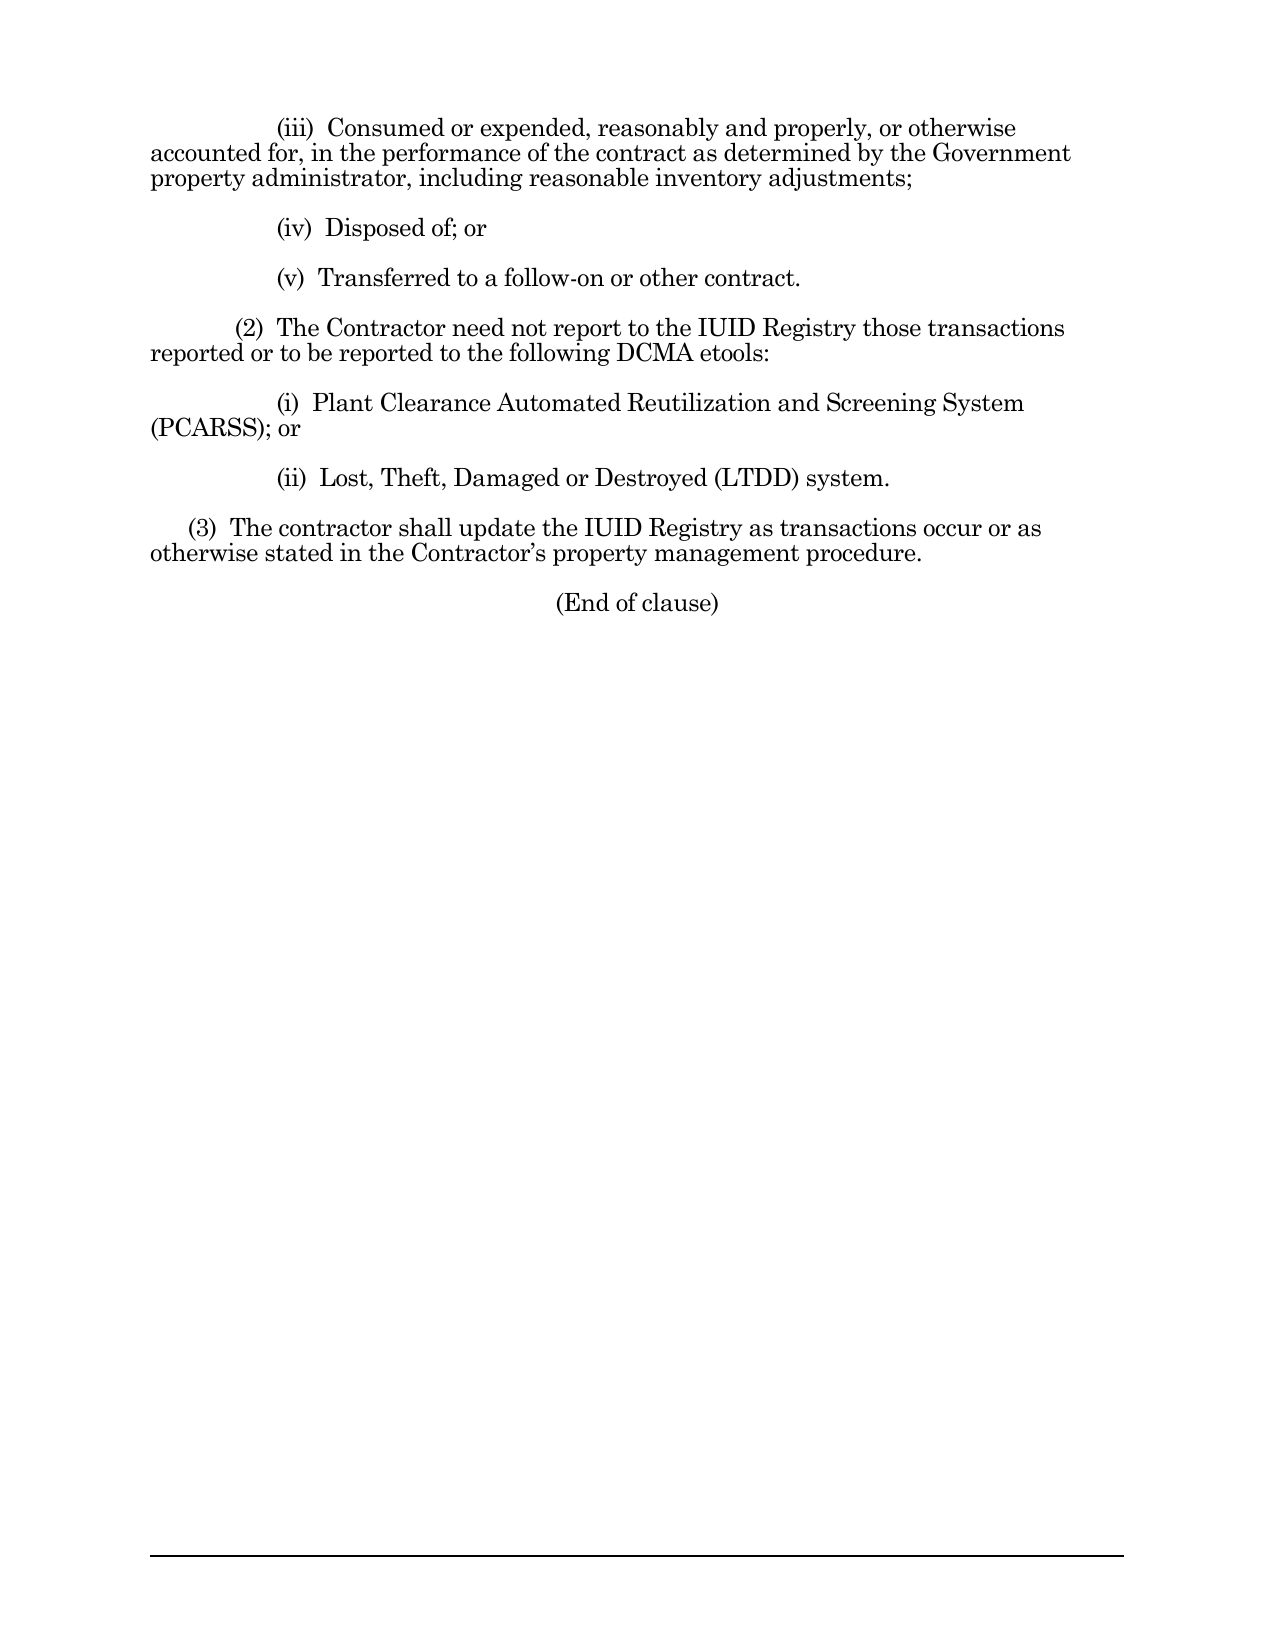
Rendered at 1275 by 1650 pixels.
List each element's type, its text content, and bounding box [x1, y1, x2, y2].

text (End of clause) [150, 591, 1125, 616]
text (2) The Contractor need not report to the IUID Registry those transactions reported or to be reported to the following DCMA etools: [150, 316, 1125, 366]
text (3) The contractor shall update the IUID Registry as transactions occur or as otherwise stated in the Contractor’s property management procedure. [150, 516, 1125, 566]
text (i) Plant Clearance Automated Reutilization and Screening System (PCARSS); or [150, 391, 1125, 441]
text (iv) Disposed of; or [150, 216, 1125, 241]
text (ii) Lost, Theft, Damaged or Destroyed (LTDD) system. [150, 466, 1125, 491]
text (v) Transferred to a follow-on or other contract. [150, 266, 1125, 291]
text (iii) Consumed or expended, reasonably and properly, or otherwise accounted for, in the performance of the contract as determined by the Government property administrator, including reasonable inventory adjustments; [150, 116, 1125, 191]
